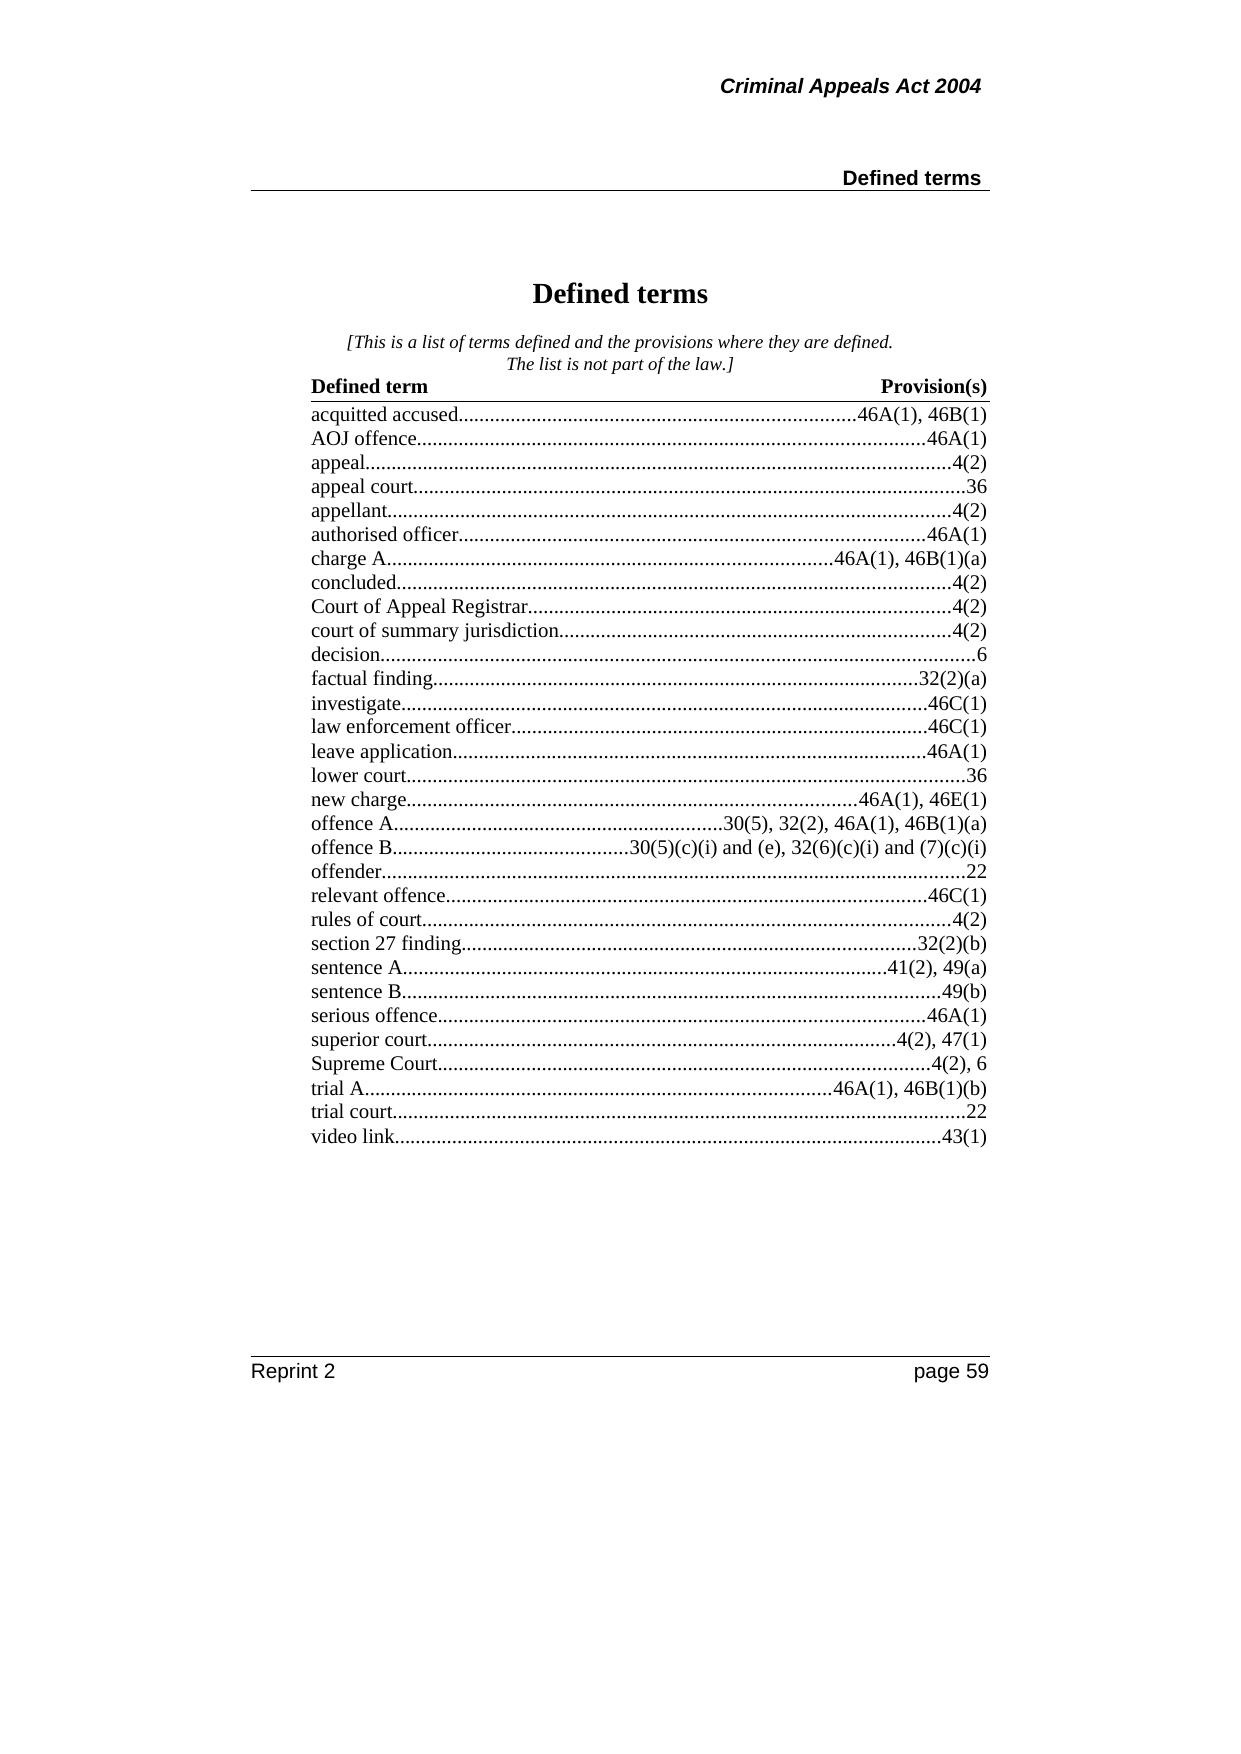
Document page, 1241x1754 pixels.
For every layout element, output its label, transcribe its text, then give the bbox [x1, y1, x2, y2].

text trial court 22 [311, 1099, 929, 1123]
text investigate 46C(1) [311, 690, 929, 714]
text Court of Appeal Registrar 4(2) [311, 594, 929, 618]
text concluded 4(2) [311, 570, 929, 594]
text leave application 46A(1) [311, 738, 929, 763]
text appeal court 36 [311, 474, 929, 498]
text lower court 36 [311, 763, 929, 787]
text Supreme Court 4(2), 6 [311, 1051, 929, 1075]
text rules of court 4(2) [311, 907, 929, 931]
text [This is a list of terms defined and the provisions where they are defined. The list is not part of the law.] [339, 331, 901, 374]
text sentence A 41(2), 49(a) [311, 955, 929, 979]
text superior court 4(2), 47(1) [311, 1027, 929, 1051]
text new charge 46A(1), 46E(1) [311, 787, 929, 811]
text authorised officer 46A(1) [311, 522, 929, 546]
text offence B 30(5)(c)(i) and (e), 32(6)(c)(i) and (7)(c)(i) [311, 835, 929, 859]
text sentence B 49(b) [311, 979, 929, 1003]
text law enforcement officer 46C(1) [311, 714, 929, 738]
text trial A 46A(1), 46B(1)(b) [311, 1075, 929, 1099]
subtitle Defined terms [251, 276, 990, 310]
text offender 22 [311, 859, 929, 883]
text decision 6 [311, 642, 929, 666]
text serious offence 46A(1) [311, 1003, 929, 1027]
text video link 43(1) [311, 1123, 929, 1148]
text AOJ offence 46A(1) [311, 426, 929, 450]
text relevant offence 46C(1) [311, 883, 929, 907]
text section 27 finding 32(2)(b) [311, 931, 929, 955]
text offence A 30(5), 32(2), 46A(1), 46B(1)(a) [311, 811, 929, 835]
text factual finding 32(2)(a) [311, 666, 929, 690]
text appellant 4(2) [311, 498, 929, 522]
text acquitted accused 46A(1), 46B(1) [311, 402, 929, 426]
text appeal 4(2) [311, 450, 929, 474]
text charge A 46A(1), 46B(1)(a) [311, 546, 929, 570]
text Defined term Provision(s) [311, 374, 990, 401]
text court of summary jurisdiction 4(2) [311, 618, 929, 642]
